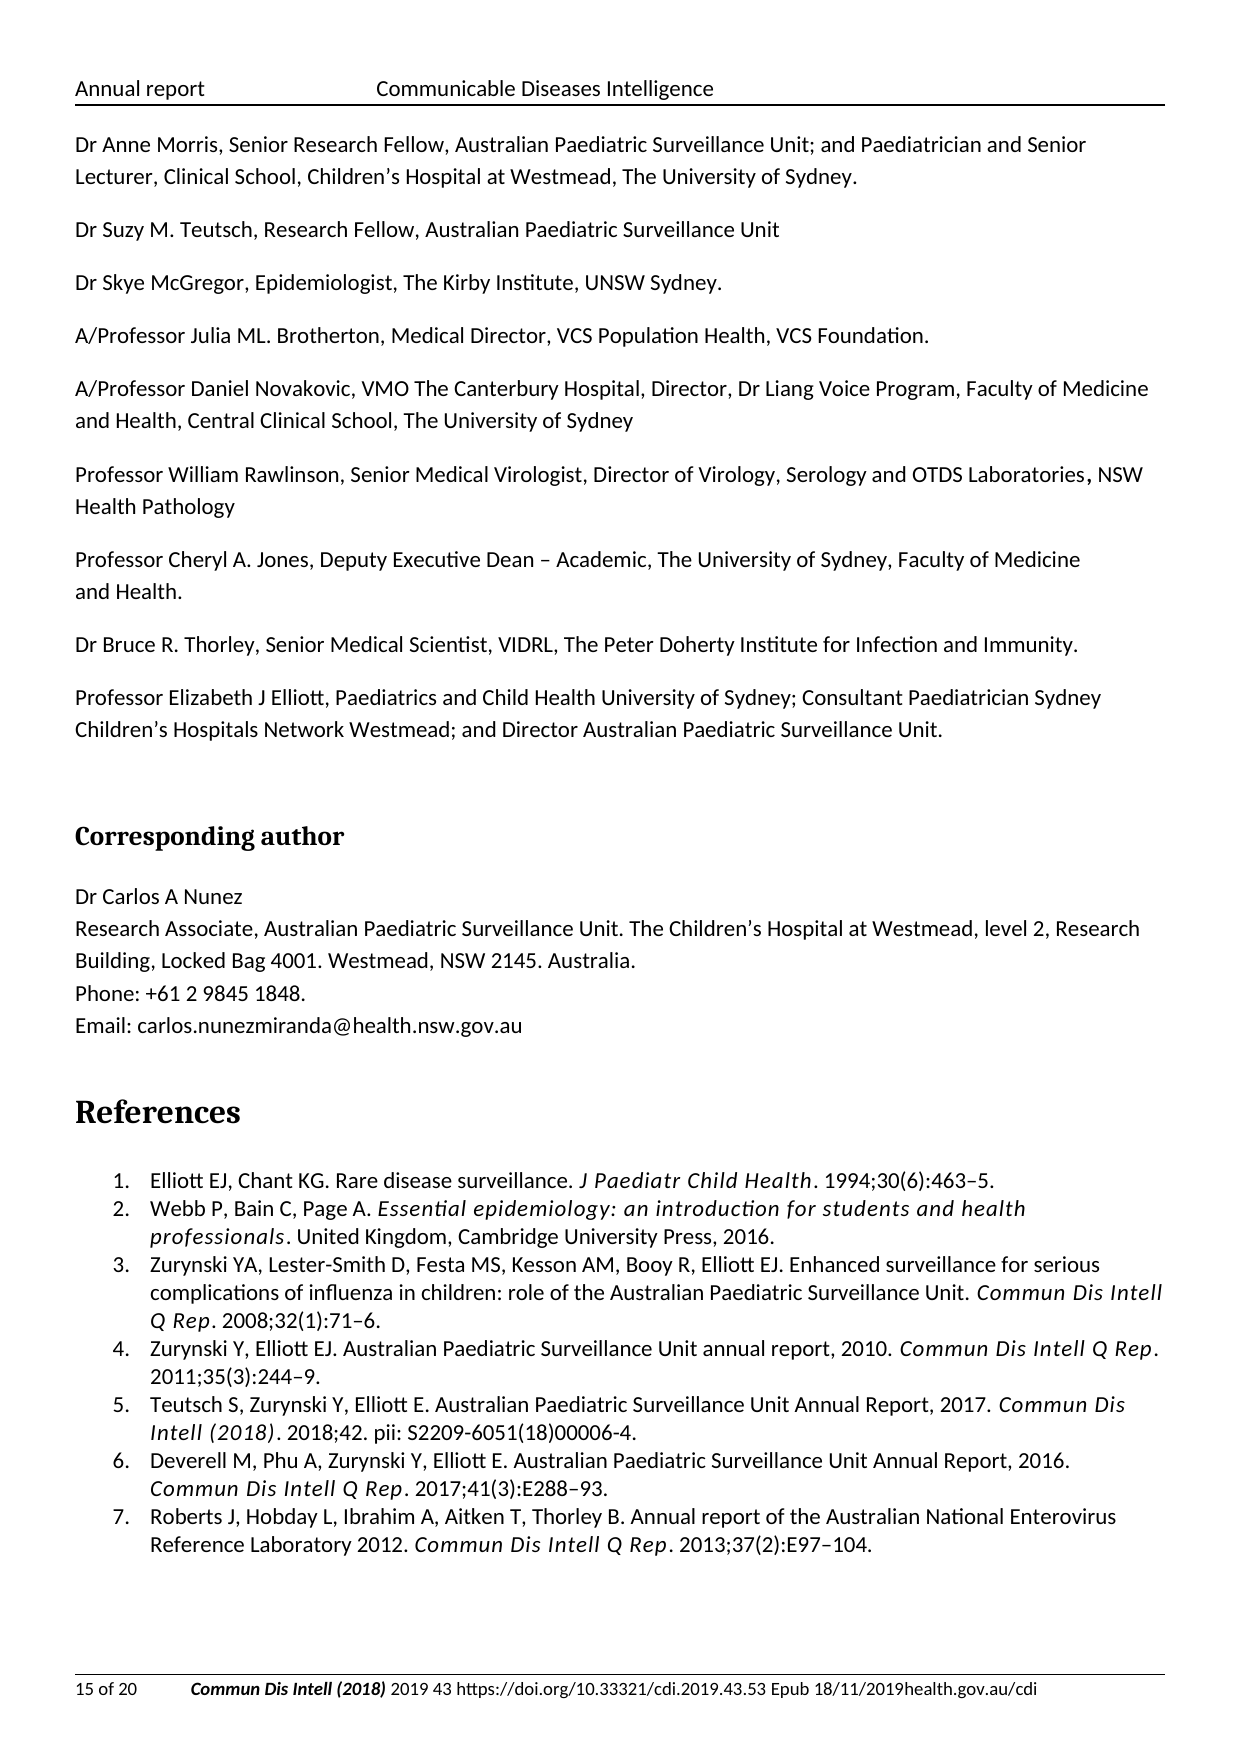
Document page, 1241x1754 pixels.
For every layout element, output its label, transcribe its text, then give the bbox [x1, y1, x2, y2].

list Elliott EJ, Chant KG. Rare disease surveillance. J Paediatr Child Health. 1994;30(6):463–5. [112, 1166, 1165, 1194]
list Zurynski Y, Elliott EJ. Australian Paediatric Surveillance Unit annual report, 2010. Commun Dis Intell Q Rep. 2011;35(3):244–9. [112, 1334, 1165, 1390]
list Webb P, Bain C, Page A. Essential epidemiology: an introduction for students and health professionals. United Kingdom, Cambridge University Press, 2016. [112, 1194, 1165, 1250]
text Dr Skye McGregor, Epidemiologist, The Kirby Institute, UNSW Sydney. [75, 268, 1165, 296]
text Professor William Rawlinson, Senior Medical Virologist, Director of Virology, Serology and OTDS Laboratories, NSW Health Pathology [75, 460, 1165, 520]
text Dr Suzy M. Teutsch, Research Fellow, Australian Paediatric Surveillance Unit [75, 215, 1165, 243]
text Professor Elizabeth J Elliott, Paediatrics and Child Health University of Sydney; Consultant Paediatrician Sydney Children’s Hospitals Network Westmead; and Director Australian Paediatric Surveillance Unit. [75, 683, 1165, 743]
text Dr Anne Morris, Senior Research Fellow, Australian Paediatric Surveillance Unit; and Paediatrician and Senior Lecturer, Clinical School, Children’s Hospital at Westmead, The University of Sydney. [75, 130, 1165, 190]
text Email: carlos.nunezmiranda@health.nsw.gov.au [75, 1011, 1165, 1039]
text Research Associate, Australian Paediatric Surveillance Unit. The Children’s Hospital at Westmead, level 2, Research Building, Locked Bag 4001. Westmead, NSW 2145. Australia. [75, 914, 1165, 974]
text Phone: +61 2 9845 1848. [75, 979, 1165, 1007]
list Teutsch S, Zurynski Y, Elliott E. Australian Paediatric Surveillance Unit Annual Report, 2017. Commun Dis Intell (2018). 2018;42. pii: S2209-6051(18)00006-4. [112, 1390, 1165, 1446]
list Roberts J, Hobday L, Ibrahim A, Aitken T, Thorley B. Annual report of the Australian National Enterovirus Reference Laboratory 2012. Commun Dis Intell Q Rep. 2013;37(2):E97–104. [112, 1502, 1165, 1558]
list Zurynski YA, Lester-Smith D, Festa MS, Kesson AM, Booy R, Elliott EJ. Enhanced surveillance for serious complications of influenza in children: role of the Australian Paediatric Surveillance Unit. Commun Dis Intell Q Rep. 2008;32(1):71–6. [112, 1250, 1165, 1334]
text Dr Bruce R. Thorley, Senior Medical Scientist, VIDRL, The Peter Doherty Institute for Infection and Immunity. [75, 630, 1165, 658]
subtitle References [75, 1093, 1165, 1131]
text A/Professor Julia ML. Brotherton, Medical Director, VCS Population Health, VCS Foundation. [75, 321, 1165, 349]
subtitle Corresponding author [75, 821, 1165, 852]
text Dr Carlos A Nunez [75, 882, 1165, 910]
list Deverell M, Phu A, Zurynski Y, Elliott E. Australian Paediatric Surveillance Unit Annual Report, 2016. Commun Dis Intell Q Rep. 2017;41(3):E288–93. [112, 1446, 1165, 1502]
text Professor Cheryl A. Jones, Deputy Executive Dean – Academic, The University of Sydney, Faculty of Medicine and Health. [75, 545, 1165, 605]
text A/Professor Daniel Novakovic, VMO The Canterbury Hospital, Director, Dr Liang Voice Program, Faculty of Medicine and Health, Central Clinical School, The University of Sydney [75, 374, 1165, 435]
